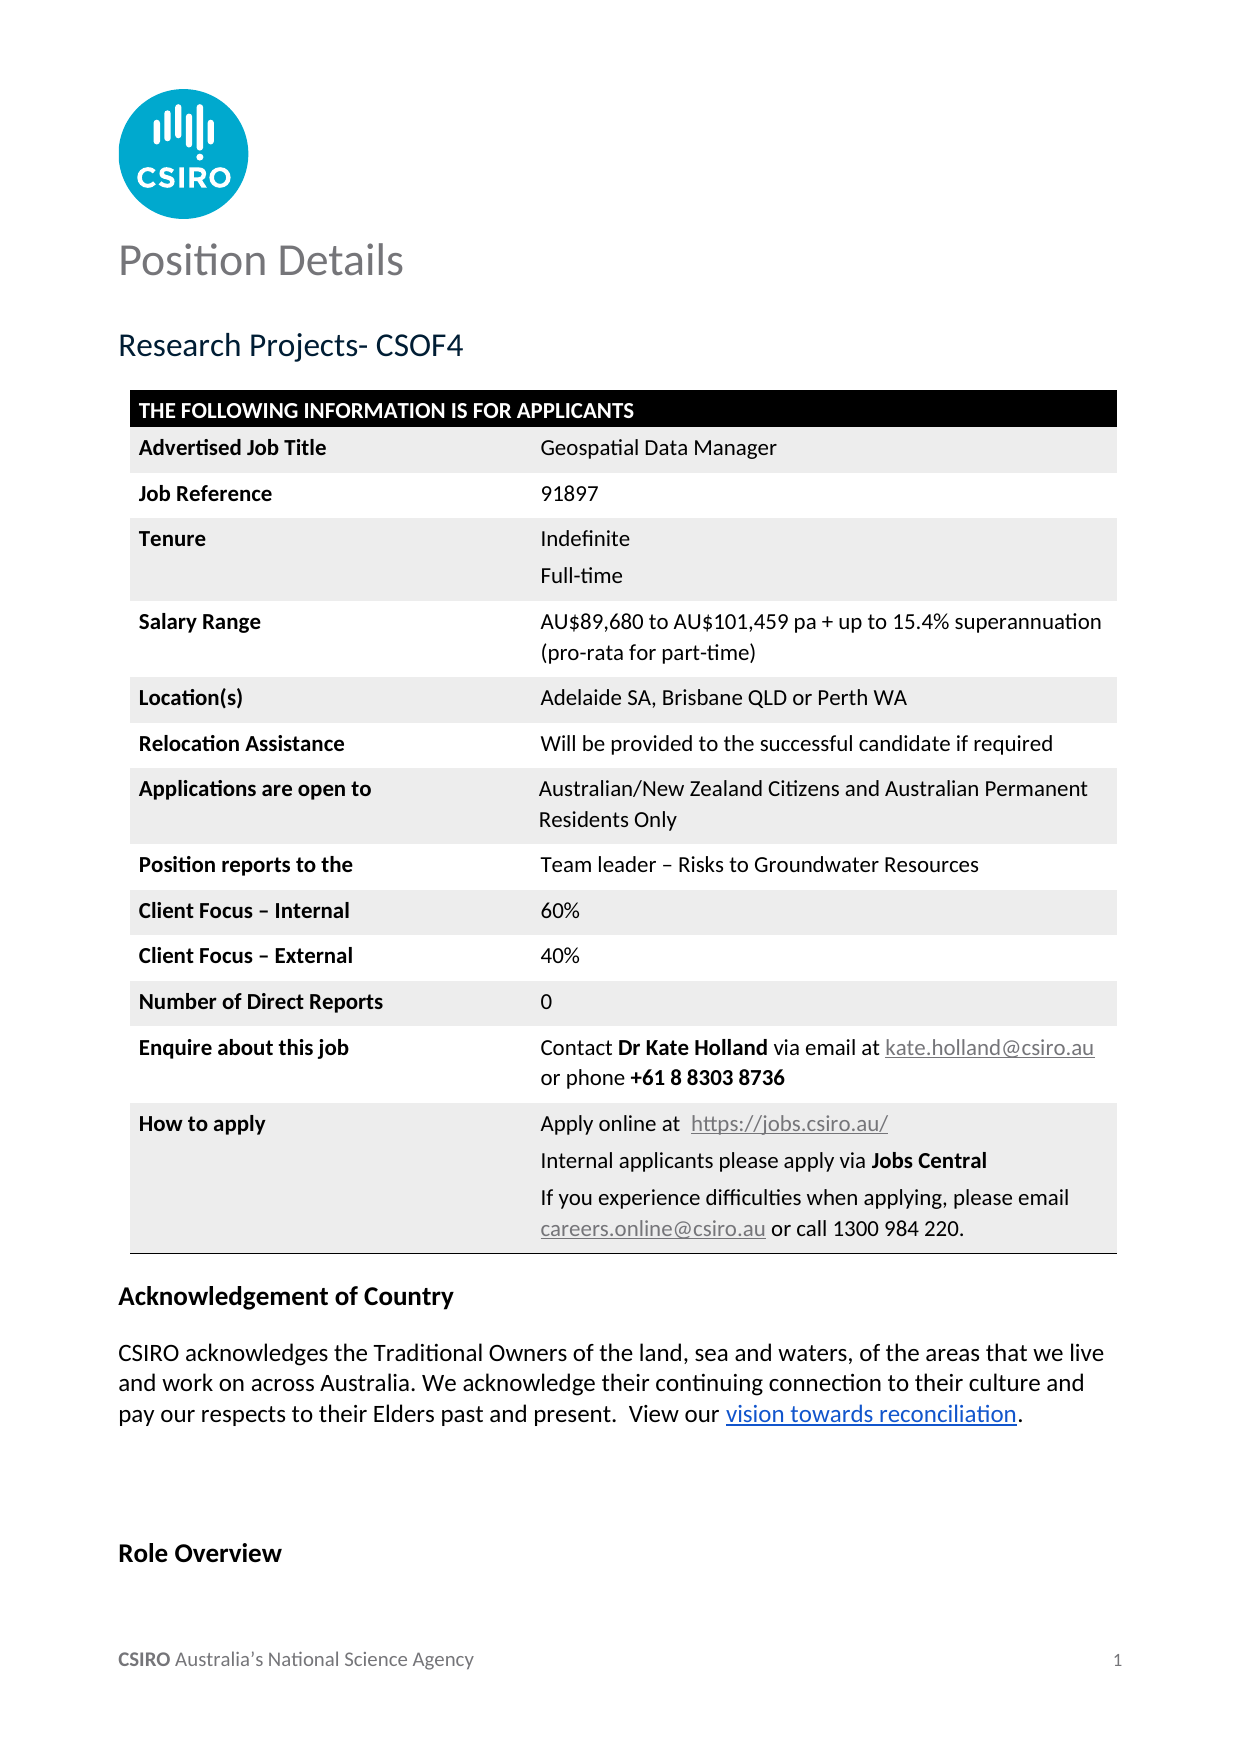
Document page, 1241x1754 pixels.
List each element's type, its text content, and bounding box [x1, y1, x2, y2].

text Acknowledgement of Country [118, 1279, 1122, 1312]
table_cell Indefinite Full-time [531, 518, 1117, 601]
table_cell Adelaide SA, Brisbane QLD or Perth WA [531, 677, 1117, 723]
table_cell 91897 [531, 473, 1117, 518]
table_cell Location(s) [130, 677, 531, 723]
subtitle Role Overview [118, 1537, 1122, 1569]
table_cell Client Focus – External [130, 935, 531, 981]
table_cell Contact Dr Kate Holland via email at kate.holland@csiro.au or phone +61 8 8303 8736 [531, 1026, 1117, 1103]
table_cell Applications are open to [130, 768, 531, 844]
table_cell 60% [531, 890, 1117, 935]
table_cell Salary Range [130, 601, 531, 677]
table_cell 0 [531, 981, 1117, 1026]
table_cell Enquire about this job [130, 1026, 531, 1103]
table_cell Number of Direct Reports [130, 981, 531, 1026]
table_cell 40% [531, 935, 1117, 981]
table_cell Advertised Job Title [130, 427, 531, 473]
table_cell Australian/New Zealand Citizens and Australian Permanent Residents Only [531, 768, 1117, 844]
table_cell Tenure [130, 518, 531, 601]
table_header The following information is for applicants [130, 390, 1117, 427]
text CSIRO acknowledges the Traditional Owners of the land, sea and waters, of the areas that we live and work on across Australia. We acknowledge their continuing connection to their culture and pay our respects to their Elders past and present. View our vision towards reconciliation. [118, 1337, 1122, 1428]
table_cell Relocation Assistance [130, 723, 531, 768]
table_cell Position reports to the [130, 844, 531, 890]
table_cell Client Focus – Internal [130, 890, 531, 935]
table_cell Will be provided to the successful candidate if required [531, 723, 1117, 768]
table_cell How to apply [130, 1103, 531, 1253]
table_cell Team leader – Risks to Groundwater Resources [531, 844, 1117, 890]
table_cell AU$89,680 to AU$101,459 pa + up to 15.4% superannuation (pro-rata for part-time) [531, 601, 1117, 677]
table_cell Geospatial Data Manager [531, 427, 1117, 473]
table_cell Job Reference [130, 473, 531, 518]
table_cell Apply online at https://jobs.csiro.au/ Internal applicants please apply via Jobs Central If you experience difficulties when applying, please email careers.online@csiro.au or call 1300 984 220. [531, 1103, 1117, 1253]
